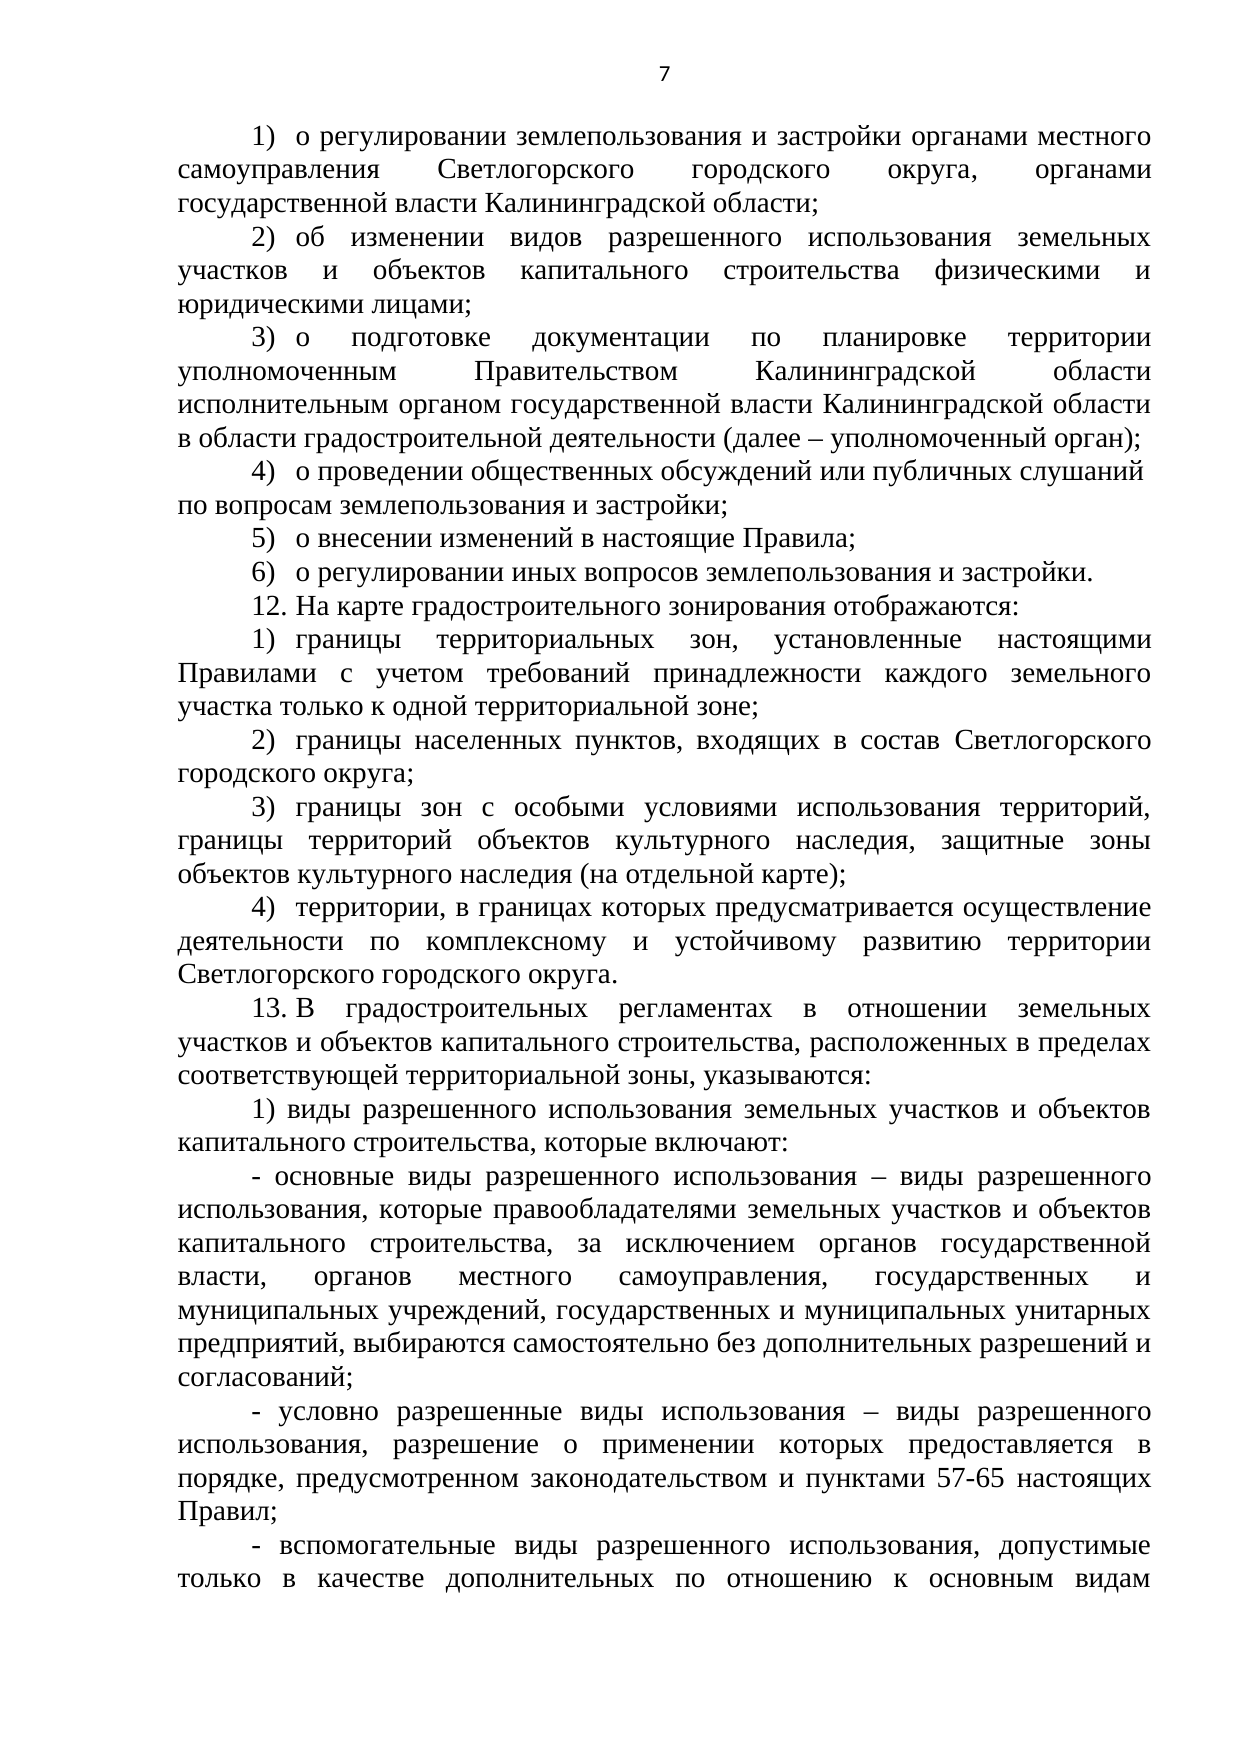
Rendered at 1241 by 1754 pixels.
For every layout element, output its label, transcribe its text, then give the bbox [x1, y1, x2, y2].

list о подготовке документации по планировке территории уполномоченным Правительством Калининградской области исполнительным органом государственной власти Калининградской области в области градостроительной деятельности (далее – уполномоченный орган); [177, 319, 1152, 453]
text 1) виды разрешенного использования земельных участков и объектов капитального строительства, которые включают: [177, 1091, 1152, 1158]
list о регулировании иных вопросов землепользования и застройки. [177, 554, 1152, 588]
list о регулировании землепользования и застройки органами местного самоуправления Светлогорского городского округа, органами государственной власти Калининградской области; [177, 118, 1152, 219]
list На карте градостроительного зонирования отображаются: [177, 588, 1152, 621]
list границы населенных пунктов, входящих в состав Светлогорского городского округа; [177, 722, 1152, 789]
list В градостроительных регламентах в отношении земельных участков и объектов капитального строительства, расположенных в пределах соответствующей территориальной зоны, указываются: [177, 990, 1152, 1091]
list о проведении общественных обсуждений или публичных слушаний по вопросам землепользования и застройки; [177, 453, 1152, 521]
list границы территориальных зон, установленные настоящими Правилами с учетом требований принадлежности каждого земельного участка только к одной территориальной зоне; [177, 621, 1152, 722]
list границы зон с особыми условиями использования территорий, границы территорий объектов культурного наследия, защитные зоны объектов культурного наследия (на отдельной карте); [177, 789, 1152, 889]
text - условно разрешенные виды использования – виды разрешенного использования, разрешение о применении которых предоставляется в порядке, предусмотренном законодательством и пунктами 57-65 настоящих Правил; [177, 1393, 1152, 1527]
list об изменении видов разрешенного использования земельных участков и объектов капитального строительства физическими и юридическими лицами; [177, 219, 1152, 319]
list территории, в границах которых предусматривается осуществление деятельности по комплексному и устойчивому развитию территории Светлогорского городского округа. [177, 889, 1152, 990]
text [177, 1527, 1152, 1594]
list о внесении изменений в настоящие Правила; [177, 521, 1152, 554]
text - основные виды разрешенного использования – виды разрешенного использования, которые правообладателями земельных участков и объектов капитального строительства, за исключением органов государственной власти, органов местного самоуправления, государственных и муниципальных учреждений, государственных и муниципальных унитарных предприятий, выбираются самостоятельно без дополнительных разрешений и согласований; [177, 1158, 1152, 1393]
